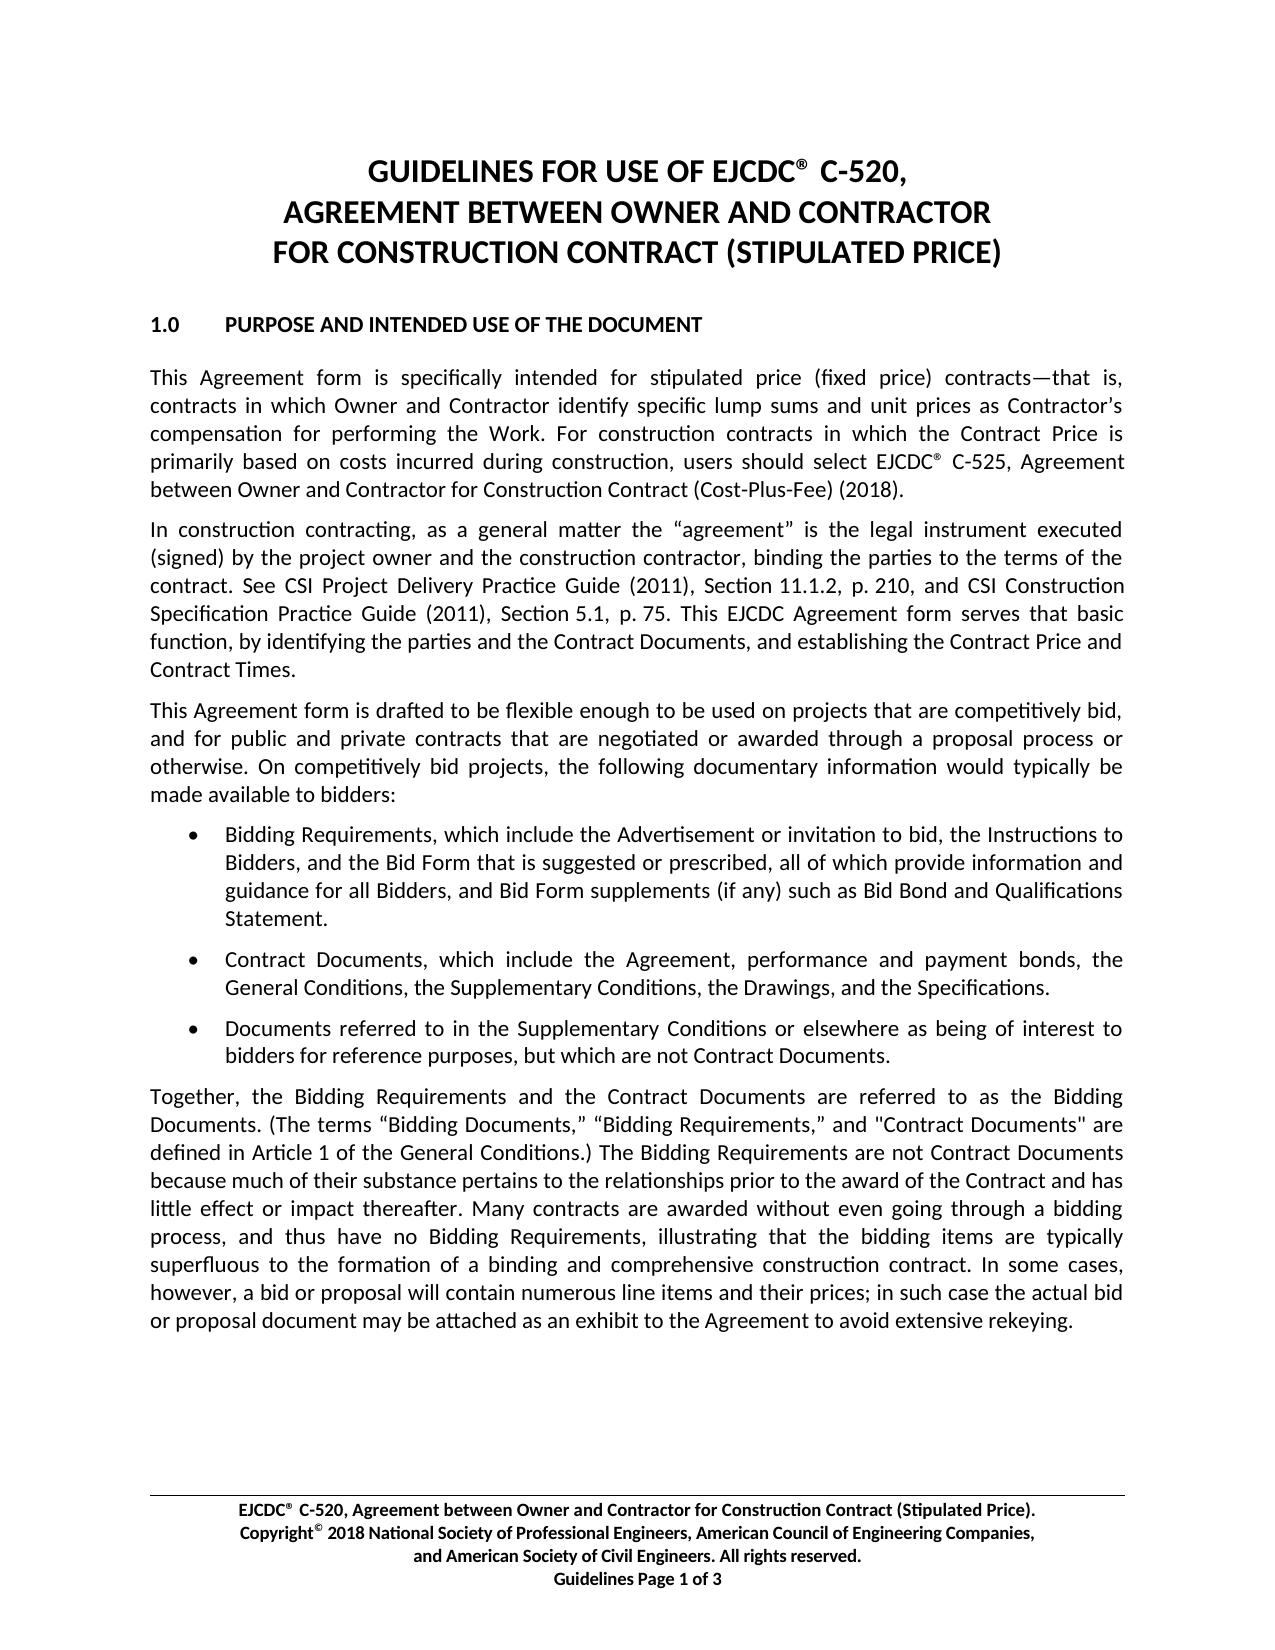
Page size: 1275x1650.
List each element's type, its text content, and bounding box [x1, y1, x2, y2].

list Documents referred to in the Supplementary Conditions or elsewhere as being of interest to bidders for reference purposes, but which are not Contract Documents. [187, 1014, 1125, 1070]
text In construction contracting, as a general matter the “agreement” is the legal instrument executed (signed) by the project owner and the construction contractor, binding the parties to the terms of the contract. See CSI Project Delivery Practice Guide (2011), Section 11.1.2, p. 210, and CSI Construction Specification Practice Guide (2011), Section 5.1, p. 75. This EJCDC Agreement form serves that basic function, by identifying the parties and the Contract Documents, and establishing the Contract Price and Contract Times. [150, 515, 1125, 683]
title AGREEMENT BETWEEN OWNER AND CONTRACTOR [150, 191, 1125, 231]
list Contract Documents, which include the Agreement, performance and payment bonds, the General Conditions, the Supplementary Conditions, the Drawings, and the Specifications. [187, 945, 1125, 1001]
text Together, the Bidding Requirements and the Contract Documents are referred to as the Bidding Documents. (The terms “Bidding Documents,” “Bidding Requirements,” and "Contract Documents" are defined in Article 1 of the General Conditions.) The Bidding Requirements are not Contract Documents because much of their substance pertains to the relationships prior to the award of the Contract and has little effect or impact thereafter. Many contracts are awarded without even going through a bidding process, and thus have no Bidding Requirements, illustrating that the bidding items are typically superfluous to the formation of a binding and comprehensive construction contract. In some cases, however, a bid or proposal will contain numerous line items and their prices; in such case the actual bid or proposal document may be attached as an exhibit to the Agreement to avoid extensive rekeying. [150, 1082, 1125, 1334]
text Purpose and Intended Use of the Document [150, 310, 1125, 338]
title GUIDELINES FOR USE OF EJCDC® C-520, [150, 150, 1125, 191]
text This Agreement form is drafted to be flexible enough to be used on projects that are competitively bid, and for public and private contracts that are negotiated or awarded through a proposal process or otherwise. On competitively bid projects, the following documentary information would typically be made available to bidders: [150, 696, 1125, 808]
list Bidding Requirements, which include the Advertisement or invitation to bid, the Instructions to Bidders, and the Bid Form that is suggested or prescribed, all of which provide information and guidance for all Bidders, and Bid Form supplements (if any) such as Bid Bond and Qualifications Statement. [187, 821, 1125, 933]
title FOR CONSTRUCTION CONTRACT (STIPULATED PRICE) [150, 231, 1125, 272]
text This Agreement form is specifically intended for stipulated price (fixed price) contracts—that is, contracts in which Owner and Contractor identify specific lump sums and unit prices as Contractor’s compensation for performing the Work. For construction contracts in which the Contract Price is primarily based on costs incurred during construction, users should select EJCDC® C-525, Agreement between Owner and Contractor for Construction Contract (Cost-Plus-Fee) (2018). [150, 363, 1125, 503]
